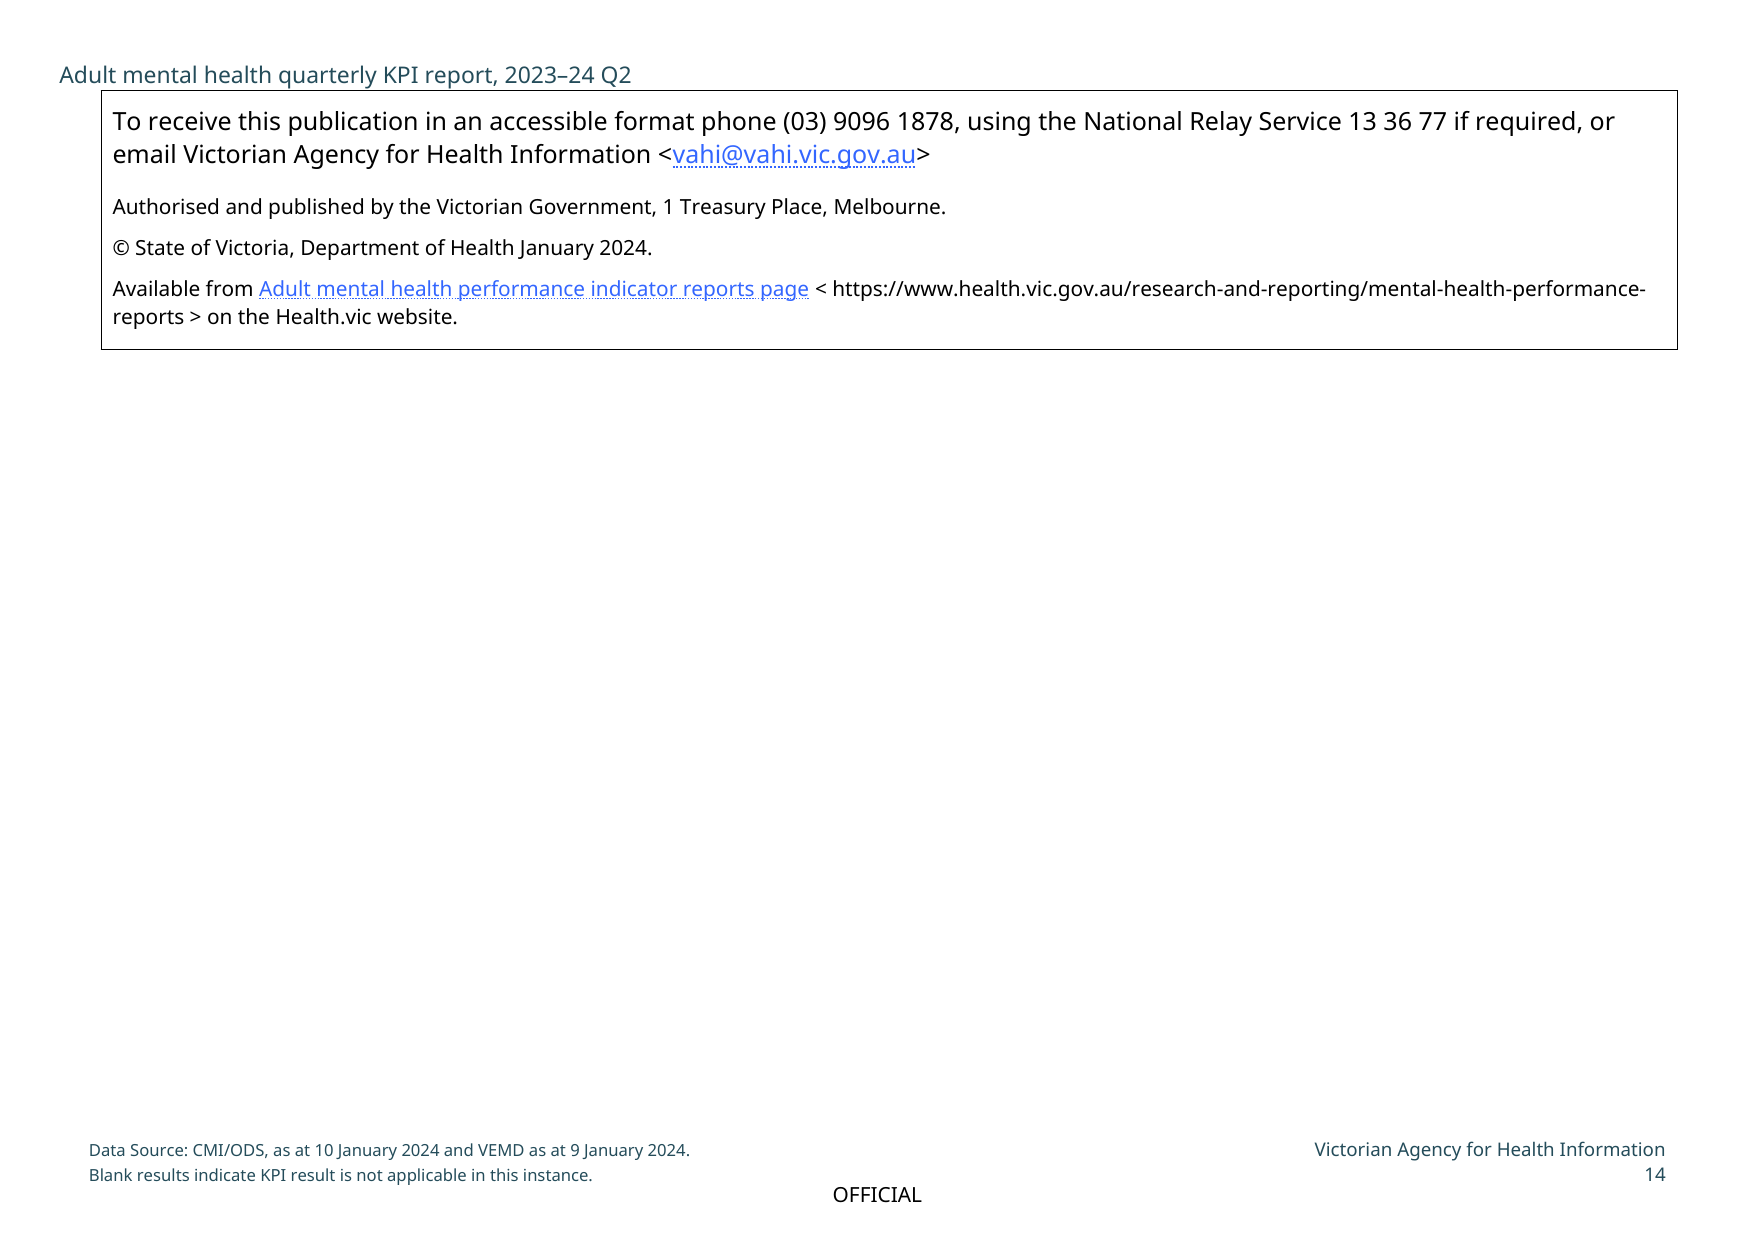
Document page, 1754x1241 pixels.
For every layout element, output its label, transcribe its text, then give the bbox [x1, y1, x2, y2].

table_header To receive this publication in an accessible format phone (03) 9096 1878, using the National Relay Service 13 36 77 if required, or email Victorian Agency for Health Information <vahi@vahi.vic.gov.au> Authorised and published by the Victorian Government, 1 Treasury Place, Melbourne. © State of Victoria, Department of Health January 2024. Available from Adult mental health performance indicator reports page < https://www.health.vic.gov.au/research-and-reporting/mental-health-performance-reports > on the Health.vic website. [102, 91, 1677, 349]
